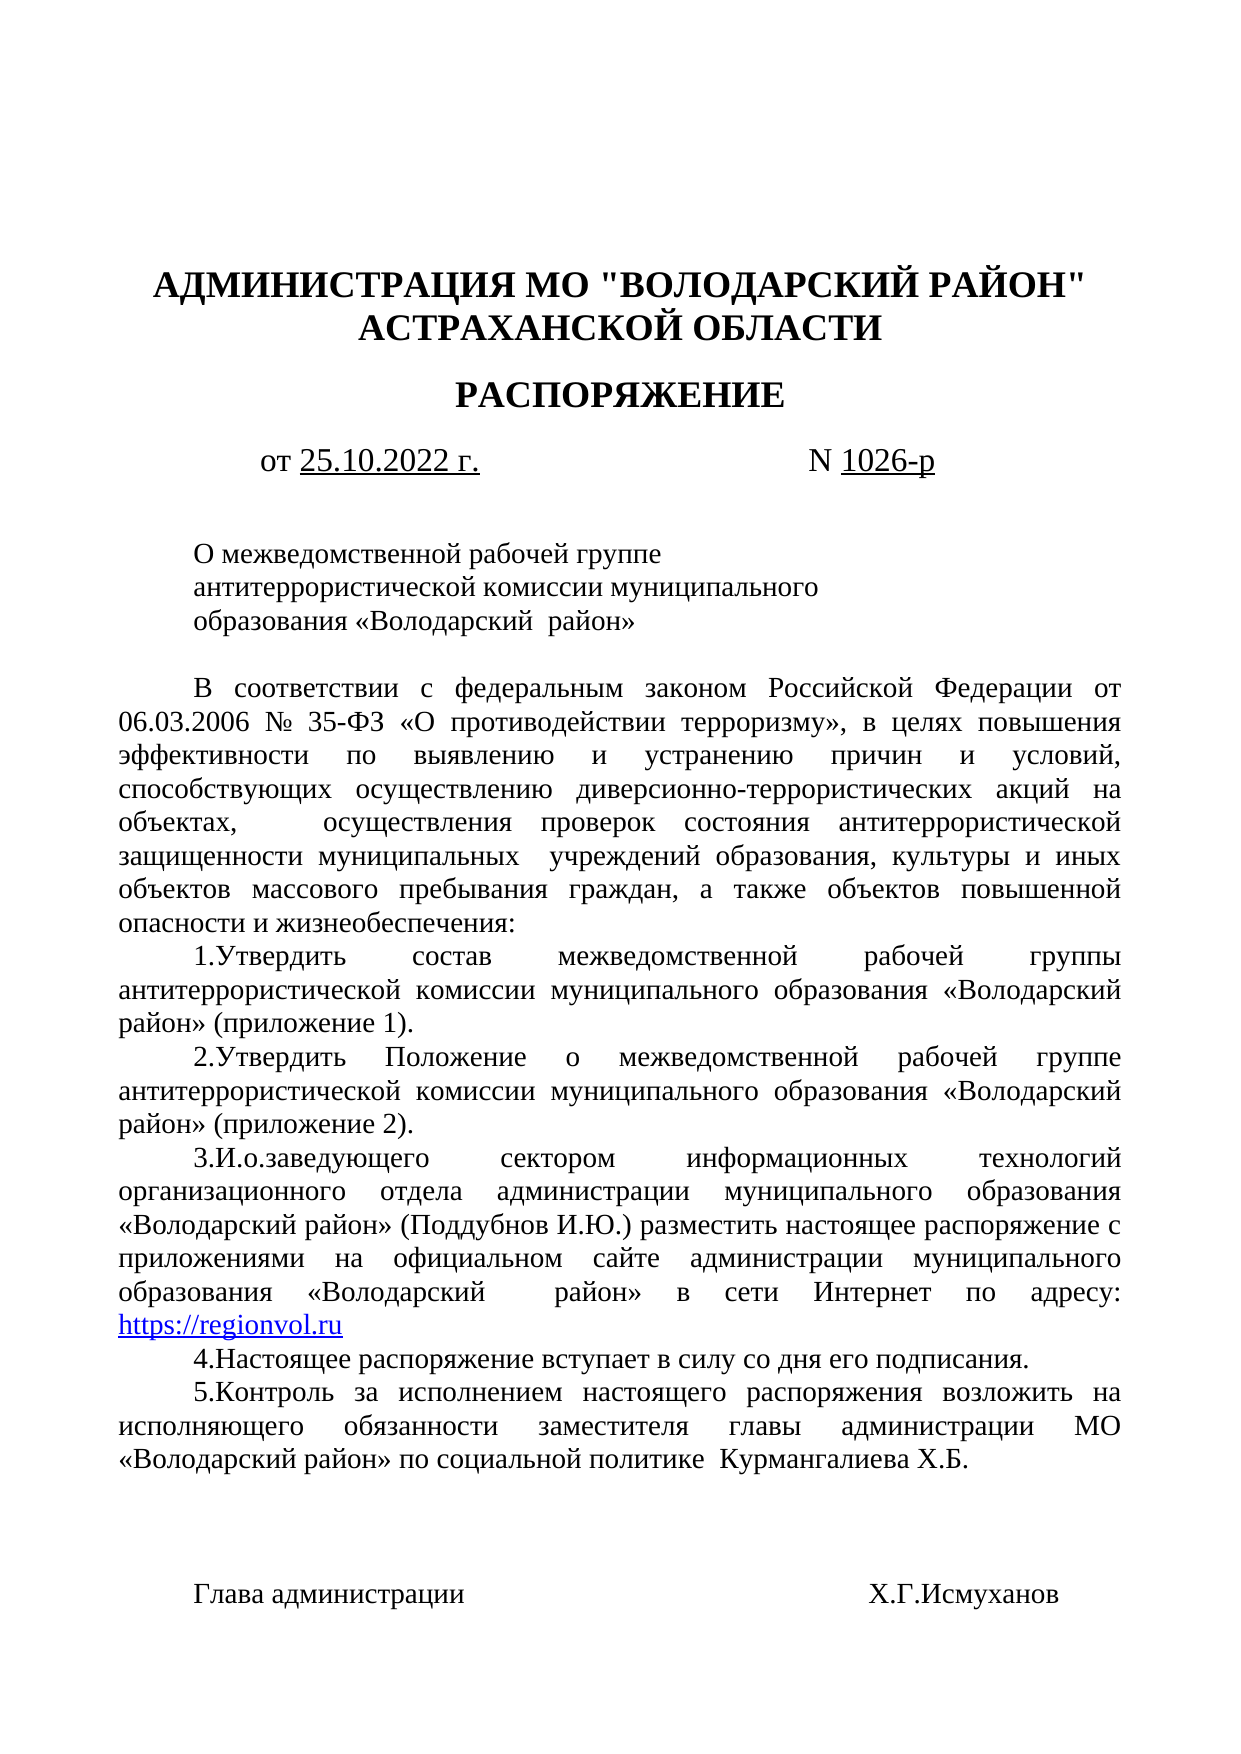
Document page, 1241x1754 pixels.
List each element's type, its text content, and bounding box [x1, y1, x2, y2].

text 2.Утвердить Положение о межведомственной рабочей группе антитеррористической комиссии муниципального образования «Володарский район» (приложение 2). [118, 1039, 1122, 1140]
table_header N 1026-р [621, 440, 1122, 478]
text 4.Настоящее распоряжение вступает в силу со дня его подписания. [118, 1341, 1122, 1374]
text антитеррористической комиссии муниципального [118, 569, 1122, 603]
text Глава администрации Х.Г.Исмуханов [118, 1576, 1122, 1609]
text 3.И.о.заведующего сектором информационных технологий организационного отдела администрации муниципального образования «Володарский район» (Поддубнов И.Ю.) разместить настоящее распоряжение с приложениями на официальном сайте администрации муниципального образования «Володарский район» в сети Интернет по адресу: https://regionvol.ru [118, 1140, 1122, 1341]
text О межведомственной рабочей группе [118, 536, 1122, 569]
text РАСПОРЯЖЕНИЕ [118, 373, 1122, 416]
table_header от 25.10.2022 г. [118, 440, 621, 478]
text В соответствии с федеральным законом Российской Федерации от 06.03.2006 № 35-ФЗ «О противодействии терроризму», в целях повышения эффективности по выявлению и устранению причин и условий, способствующих осуществлению диверсионно-террористических акций на объектах, осуществления проверок состояния антитеррористической защищенности муниципальных учреждений образования, культуры и иных объектов массового пребывания граждан, а также объектов повышенной опасности и жизнеобеспечения: [118, 670, 1122, 938]
text образования «Володарский район» [118, 603, 1122, 637]
text АДМИНИСТРАЦИЯ МО "ВОЛОДАРСКИЙ РАЙОН" [118, 262, 1122, 306]
text 1.Утвердить состав межведомственной рабочей группы антитеррористической комиссии муниципального образования «Володарский район» (приложение 1). [118, 938, 1122, 1039]
text АСТРАХАНСКОЙ ОБЛАСТИ [118, 306, 1122, 349]
text 5.Контроль за исполнением настоящего распоряжения возложить на исполняющего обязанности заместителя главы администрации МО «Володарский район» по социальной политике Курмангалиева Х.Б. [118, 1374, 1122, 1475]
